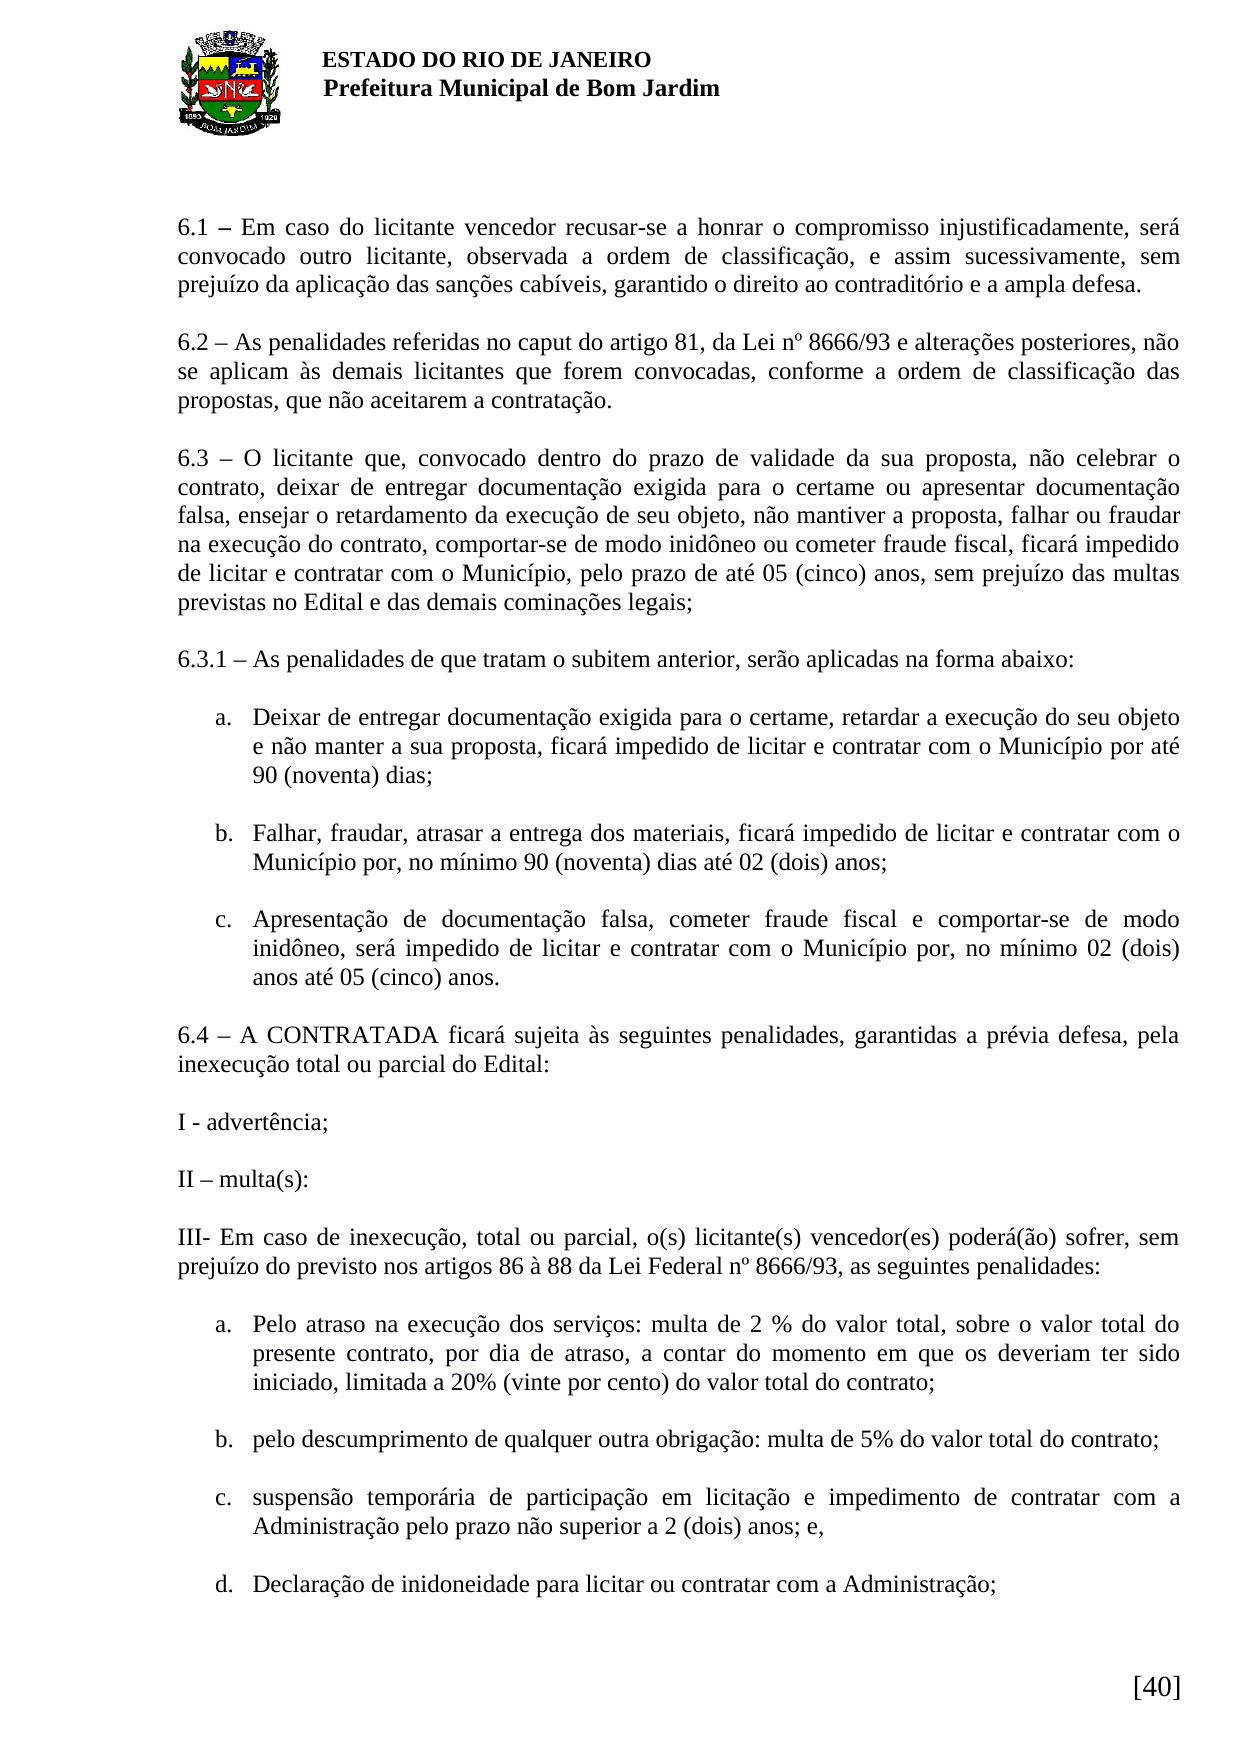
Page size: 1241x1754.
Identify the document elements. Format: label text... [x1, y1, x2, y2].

picture [176, 28, 282, 138]
list suspensão temporária de participação em licitação e impedimento de contratar com a Administração pelo prazo não superior a 2 (dois) anos; e, [215, 1482, 1181, 1540]
text II – multa(s): [177, 1164, 1181, 1193]
list Declaração de inidoneidade para licitar ou contratar com a Administração; [215, 1569, 1181, 1598]
list pelo descumprimento de qualquer outra obrigação: multa de 5% do valor total do contrato; [215, 1424, 1181, 1453]
text III- Em caso de inexecução, total ou parcial, o(s) licitante(s) vencedor(es) poderá(ão) sofrer, sem prejuízo do previsto nos artigos 86 à 88 da Lei Federal nº 8666/93, as seguintes penalidades: [177, 1222, 1181, 1280]
list Falhar, fraudar, atrasar a entrega dos materiais, ficará impedido de licitar e contratar com o Município por, no mínimo 90 (noventa) dias até 02 (dois) anos; [215, 818, 1181, 875]
text 6.3 – O licitante que, convocado dentro do prazo de validade da sua proposta, não celebrar o contrato, deixar de entregar documentação exigida para o certame ou apresentar documentação falsa, ensejar o retardamento da execução de seu objeto, não mantiver a proposta, falhar ou fraudar na execução do contrato, comportar-se de modo inidôneo ou cometer fraude fiscal, ficará impedido de licitar e contratar com o Município, pelo prazo de até 05 (cinco) anos, sem prejuízo das multas previstas no Edital e das demais cominações legais; [177, 443, 1181, 615]
text 6.4 – A CONTRATADA ficará sujeita às seguintes penalidades, garantidas a prévia defesa, pela inexecução total ou parcial do Edital: [177, 1020, 1181, 1077]
text 6.2 – As penalidades referidas no caput do artigo 81, da Lei nº 8666/93 e alterações posteriores, não se aplicam às demais licitantes que forem convocadas, conforme a ordem de classificação das propostas, que não aceitarem a contratação. [177, 327, 1181, 414]
text 6.3.1 – As penalidades de que tratam o subitem anterior, serão aplicadas na forma abaixo: [177, 644, 1181, 673]
list Pelo atraso na execução dos serviços: multa de 2 % do valor total, sobre o valor total do presente contrato, por dia de atraso, a contar do momento em que os deveriam ter sido iniciado, limitada a 20% (vinte por cento) do valor total do contrato; [215, 1309, 1181, 1395]
text 6.1 – Em caso do licitante vencedor recusar-se a honrar o compromisso injustificadamente, será convocado outro licitante, observada a ordem de classificação, e assim sucessivamente, sem prejuízo da aplicação das sanções cabíveis, garantido o direito ao contraditório e a ampla defesa. [177, 212, 1181, 298]
list Apresentação de documentação falsa, cometer fraude fiscal e comportar-se de modo inidôneo, será impedido de licitar e contratar com o Município por, no mínimo 02 (dois) anos até 05 (cinco) anos. [215, 904, 1181, 991]
list Deixar de entregar documentação exigida para o certame, retardar a execução do seu objeto e não manter a sua proposta, ficará impedido de licitar e contratar com o Município por até 90 (noventa) dias; [215, 702, 1181, 789]
text I - advertência; [177, 1107, 1181, 1135]
